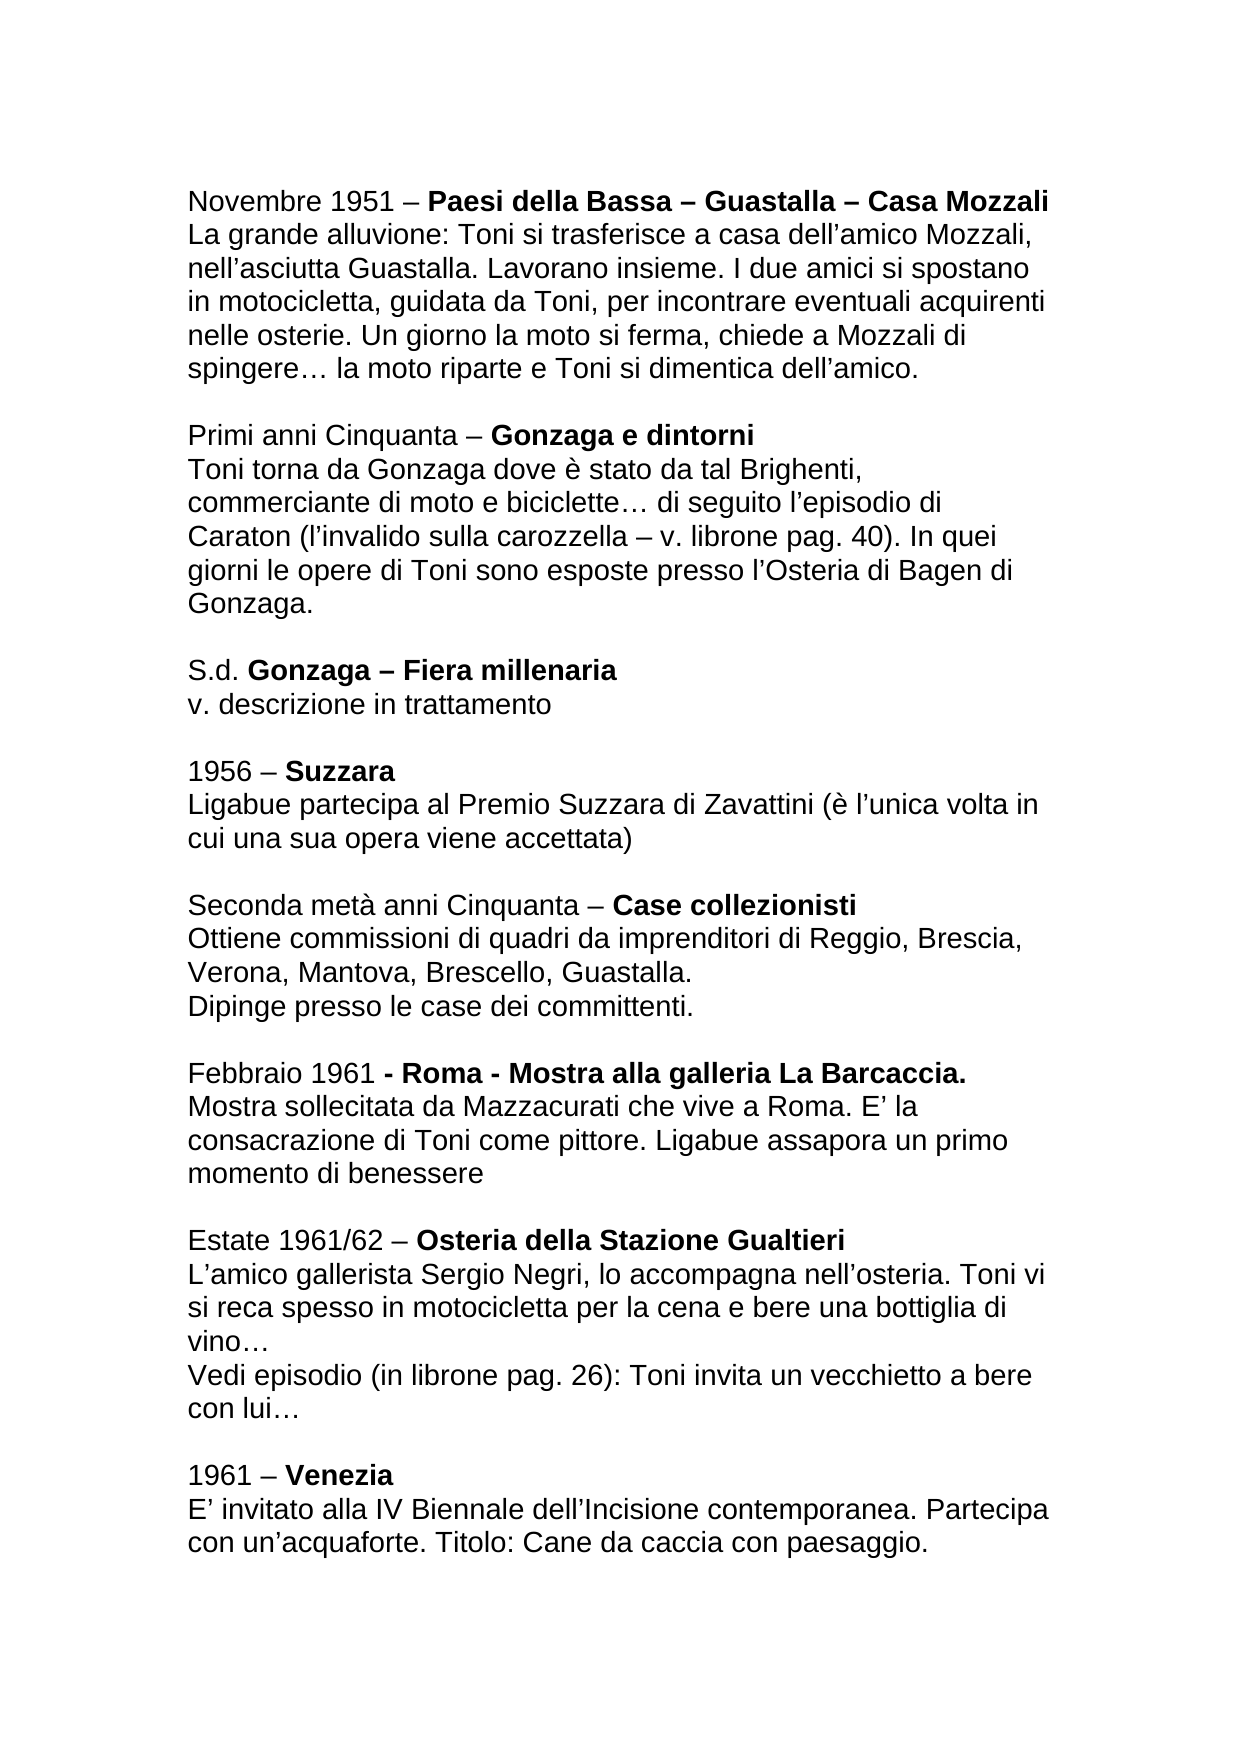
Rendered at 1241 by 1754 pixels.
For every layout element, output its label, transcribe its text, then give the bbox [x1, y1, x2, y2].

text Ligabue partecipa al Premio Suzzara di Zavattini (è l’unica volta in cui una sua opera viene accettata) [187, 787, 1053, 854]
text Mostra sollecitata da Mazzacurati che vive a Roma. E’ la consacrazione di Toni come pittore. Ligabue assapora un primo momento di benessere [187, 1089, 1053, 1190]
text Primi anni Cinquanta – Gonzaga e dintorni [187, 418, 1053, 452]
text L’amico gallerista Sergio Negri, lo accompagna nell’osteria. Toni vi si reca spesso in motocicletta per la cena e bere una bottiglia di vino… [187, 1257, 1053, 1357]
text Toni torna da Gonzaga dove è stato da tal Brighenti, commerciante di moto e biciclette… di seguito l’episodio di Caraton (l’invalido sulla carozzella – v. librone pag. 40). In quei giorni le opere di Toni sono esposte presso l’Osteria di Bagen di Gonzaga. [187, 452, 1053, 619]
text Dipinge presso le case dei committenti. [187, 988, 1053, 1022]
text Ottiene commissioni di quadri da imprenditori di Reggio, Brescia, Verona, Mantova, Brescello, Guastalla. [187, 921, 1053, 988]
text Novembre 1951 – Paesi della Bassa – Guastalla – Casa Mozzali [187, 183, 1053, 217]
text 1961 – Venezia [187, 1458, 1053, 1492]
text La grande alluvione: Toni si trasferisce a casa dell’amico Mozzali, nell’asciutta Guastalla. Lavorano insieme. I due amici si spostano in motocicletta, guidata da Toni, per incontrare eventuali acquirenti nelle osterie. Un giorno la moto si ferma, chiede a Mozzali di spingere… la moto riparte e Toni si dimentica dell’amico. [187, 217, 1053, 385]
text Estate 1961/62 – Osteria della Stazione Gualtieri [187, 1223, 1053, 1257]
text E’ invitato alla IV Biennale dell’Incisione contemporanea. Partecipa con un’acquaforte. Titolo: Cane da caccia con paesaggio. [187, 1492, 1053, 1559]
text 1956 – Suzzara [187, 754, 1053, 787]
text Febbraio 1961 - Roma - Mostra alla galleria La Barcaccia. [187, 1056, 1053, 1089]
text Seconda metà anni Cinquanta – Case collezionisti [187, 888, 1053, 921]
text v. descrizione in trattamento [187, 687, 1053, 720]
text S.d. Gonzaga – Fiera millenaria [187, 653, 1053, 687]
text Vedi episodio (in librone pag. 26): Toni invita un vecchietto a bere con lui… [187, 1357, 1053, 1424]
